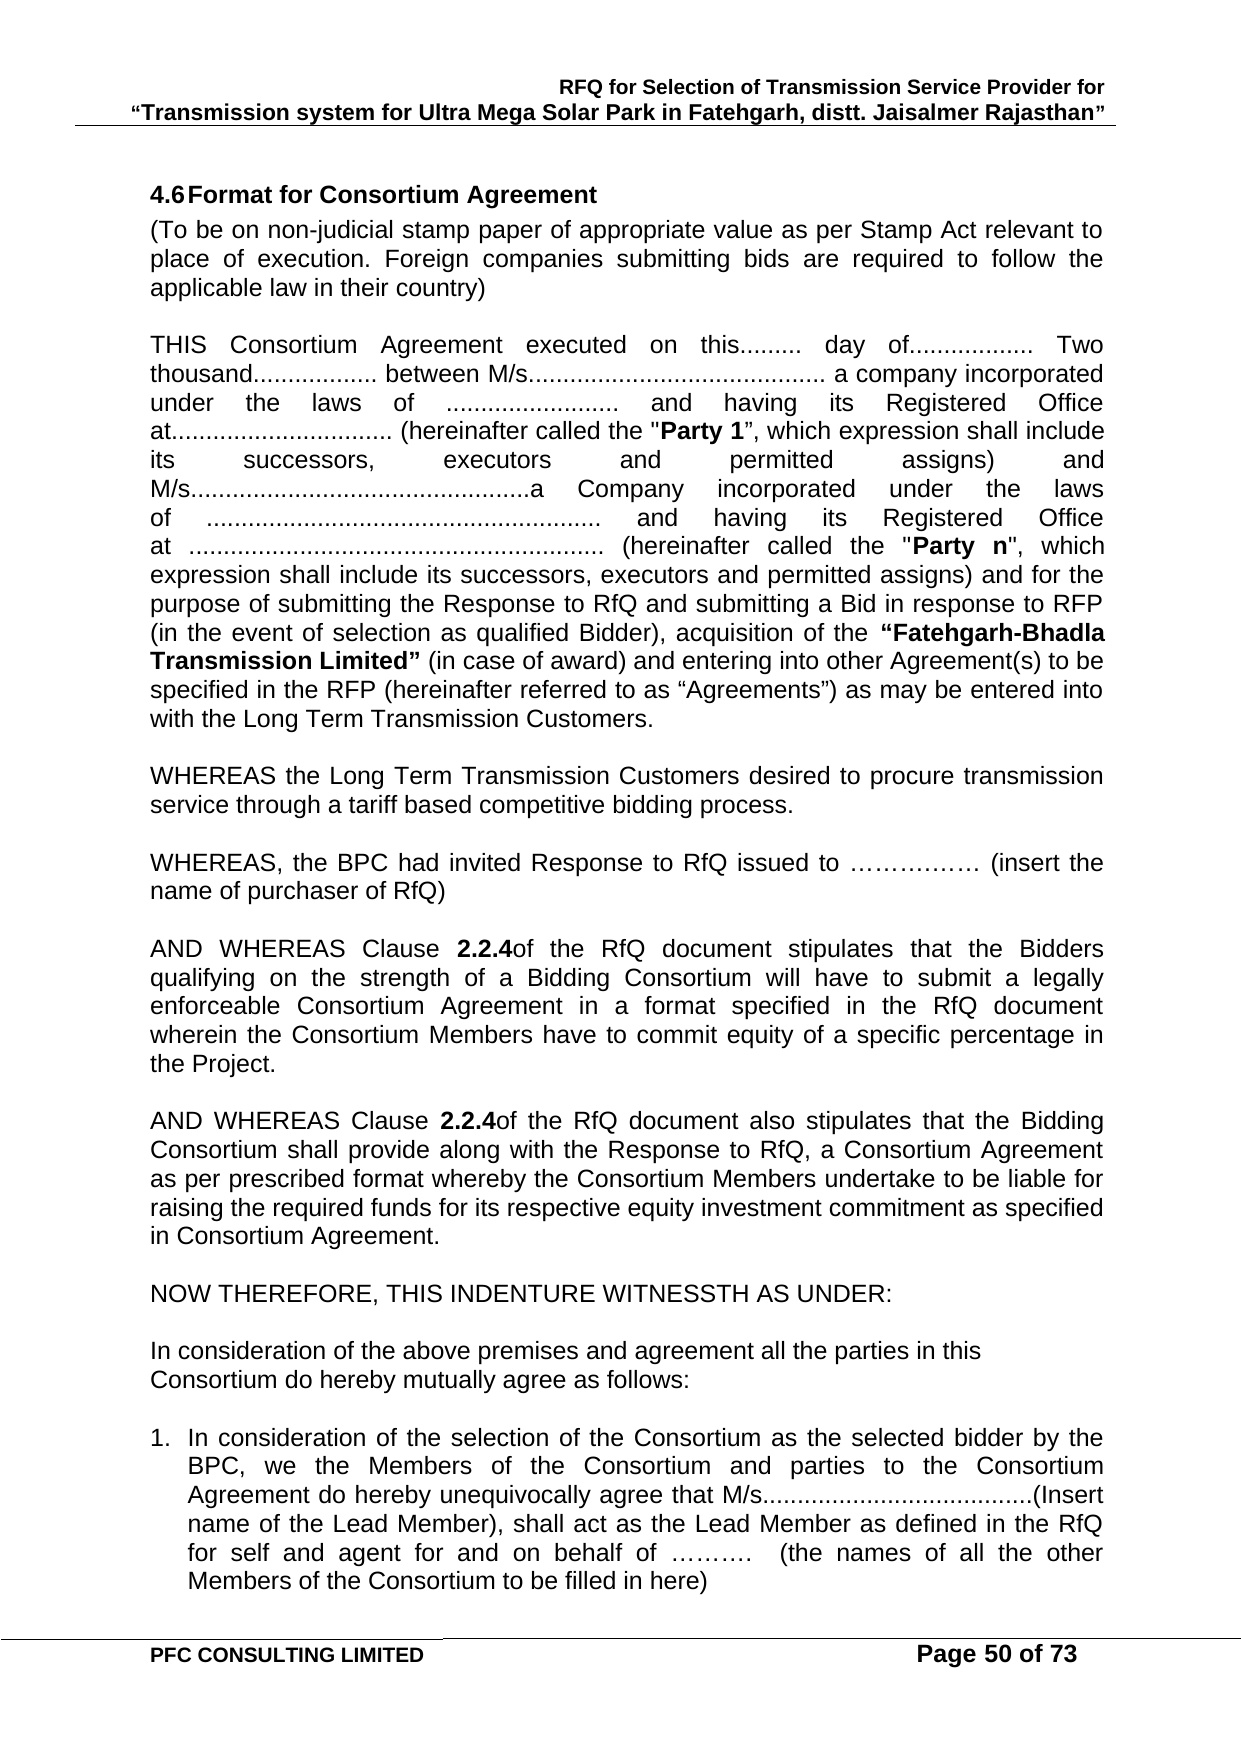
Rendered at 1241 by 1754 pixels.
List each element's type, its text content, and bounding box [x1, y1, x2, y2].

text WHEREAS, the BPC had invited Response to RfQ issued to ……….…… (insert the name of purchaser of RfQ) [150, 848, 1105, 905]
subtitle Format for Consortium Agreement [150, 180, 1105, 209]
text AND WHEREAS Clause 2.2.4of the RfQ document also stipulates that the Bidding Consortium shall provide along with the Response to RfQ, a Consortium Agreement as per prescribed format whereby the Consortium Members undertake to be liable for raising the required funds for its respective equity investment commitment as specified in Consortium Agreement. [150, 1106, 1105, 1250]
text (To be on non-judicial stamp paper of appropriate value as per Stamp Act relevant to place of execution. Foreign companies submitting bids are required to follow the applicable law in their country) [150, 215, 1105, 301]
text THIS Consortium Agreement executed on this......... day of.................. Two thousand.................. between M/s........................................... a company incorporated under the laws of ......................... and having its Registered Office at................................ (hereinafter called the "Party 1”, which expression shall include its successors, executors and permitted assigns) and M/s.................................................a Company incorporated under the laws of ......................................................... and having its Registered Office at ............................................................ (hereinafter called the "Party n", which expression shall include its successors, executors and permitted assigns) and for the purpose of submitting the Response to RfQ and submitting a Bid in response to RFP (in the event of selection as qualified Bidder), acquisition of the “Fatehgarh-Bhadla Transmission Limited” (in case of award) and entering into other Agreement(s) to be specified in the RFP (hereinafter referred to as “Agreements”) as may be entered into with the Long Term Transmission Customers. [150, 330, 1105, 733]
text In consideration of the above premises and agreement all the parties in this Consortium do hereby mutually agree as follows: [150, 1336, 1105, 1394]
text AND WHEREAS Clause 2.2.4of the RfQ document stipulates that the Bidders qualifying on the strength of a Bidding Consortium will have to submit a legally enforceable Consortium Agreement in a format specified in the RfQ document wherein the Consortium Members have to commit equity of a specific percentage in the Project. [150, 934, 1105, 1078]
list In consideration of the selection of the Consortium as the selected bidder by the BPC, we the Members of the Consortium and parties to the Consortium Agreement do hereby unequivocally agree that M/s.......................................(Insert name of the Lead Member), shall act as the Lead Member as defined in the RfQ for self and agent for and on behalf of ………. (the names of all the other Members of the Consortium to be filled in here) [150, 1423, 1105, 1595]
text WHEREAS the Long Term Transmission Customers desired to procure transmission service through a tariff based competitive bidding process. [150, 761, 1105, 819]
text NOW THEREFORE, THIS INDENTURE WITNESSTH AS UNDER: [150, 1279, 1105, 1308]
